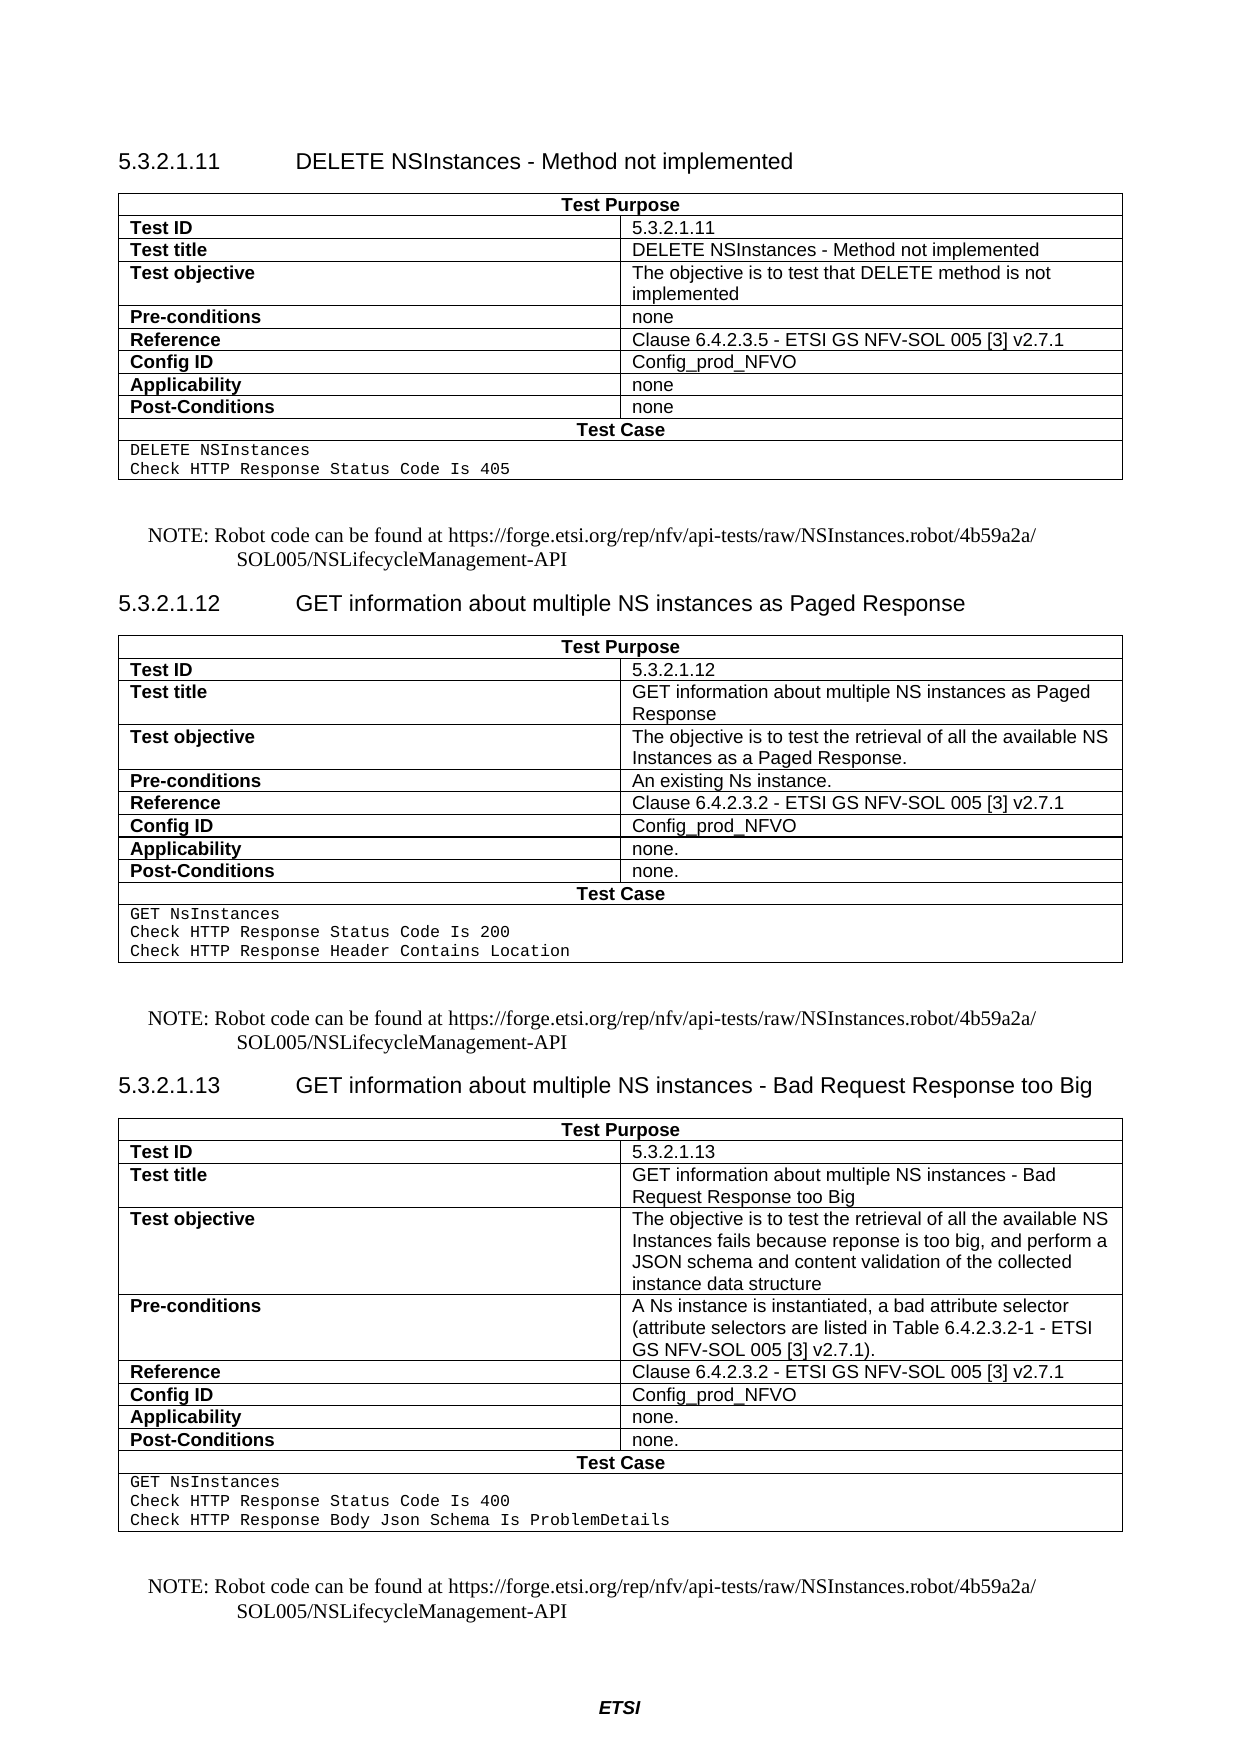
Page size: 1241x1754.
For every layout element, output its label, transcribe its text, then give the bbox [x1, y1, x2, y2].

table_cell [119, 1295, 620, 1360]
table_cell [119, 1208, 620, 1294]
subtitle 5.3.2.1.12 GET information about multiple NS instances as Paged Response [118, 590, 1122, 616]
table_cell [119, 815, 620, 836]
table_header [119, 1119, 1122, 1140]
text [148, 523, 1122, 571]
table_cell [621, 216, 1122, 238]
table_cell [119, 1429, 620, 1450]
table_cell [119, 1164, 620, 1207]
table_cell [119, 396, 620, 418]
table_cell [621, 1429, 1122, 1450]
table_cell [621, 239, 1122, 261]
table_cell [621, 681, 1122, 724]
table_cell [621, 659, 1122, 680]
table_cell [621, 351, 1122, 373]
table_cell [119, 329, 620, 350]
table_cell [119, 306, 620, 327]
text NOTE: Robot code can be found at https://forge.etsi.org/rep/nfv/api-tests/raw/NSInstances.robot/4b59a2a/SOL005/NSLifecycleManagement-API [148, 1006, 1122, 1054]
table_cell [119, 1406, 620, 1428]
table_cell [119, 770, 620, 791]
subtitle 5.3.2.1.11 DELETE NSInstances - Method not implemented [118, 148, 1122, 174]
text NOTE: Robot code can be found at https://forge.etsi.org/rep/nfv/api-tests/raw/NSInstances.robot/4b59a2a/SOL005/NSLifecycleManagement-API [148, 1574, 1122, 1623]
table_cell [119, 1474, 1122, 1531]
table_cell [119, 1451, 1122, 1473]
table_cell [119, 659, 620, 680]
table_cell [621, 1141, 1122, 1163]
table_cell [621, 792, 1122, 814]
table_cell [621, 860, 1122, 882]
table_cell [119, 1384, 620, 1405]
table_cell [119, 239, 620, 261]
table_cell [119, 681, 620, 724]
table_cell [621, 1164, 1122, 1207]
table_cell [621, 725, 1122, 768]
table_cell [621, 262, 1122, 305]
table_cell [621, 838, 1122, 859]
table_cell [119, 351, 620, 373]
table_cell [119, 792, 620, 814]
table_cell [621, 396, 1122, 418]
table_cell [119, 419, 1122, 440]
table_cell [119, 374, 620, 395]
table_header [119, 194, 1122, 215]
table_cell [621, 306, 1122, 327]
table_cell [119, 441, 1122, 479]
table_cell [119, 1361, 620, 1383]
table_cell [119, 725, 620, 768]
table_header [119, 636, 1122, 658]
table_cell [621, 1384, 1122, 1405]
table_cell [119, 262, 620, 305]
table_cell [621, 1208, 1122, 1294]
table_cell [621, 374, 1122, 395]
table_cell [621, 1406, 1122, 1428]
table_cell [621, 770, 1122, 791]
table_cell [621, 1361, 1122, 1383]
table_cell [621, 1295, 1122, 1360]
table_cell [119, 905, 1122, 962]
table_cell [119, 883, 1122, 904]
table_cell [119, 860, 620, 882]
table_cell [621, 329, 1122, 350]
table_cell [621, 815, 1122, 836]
subtitle 5.3.2.1.13 GET information about multiple NS instances - Bad Request Response too Big [118, 1072, 1122, 1099]
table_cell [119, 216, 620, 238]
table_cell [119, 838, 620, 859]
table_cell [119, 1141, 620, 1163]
